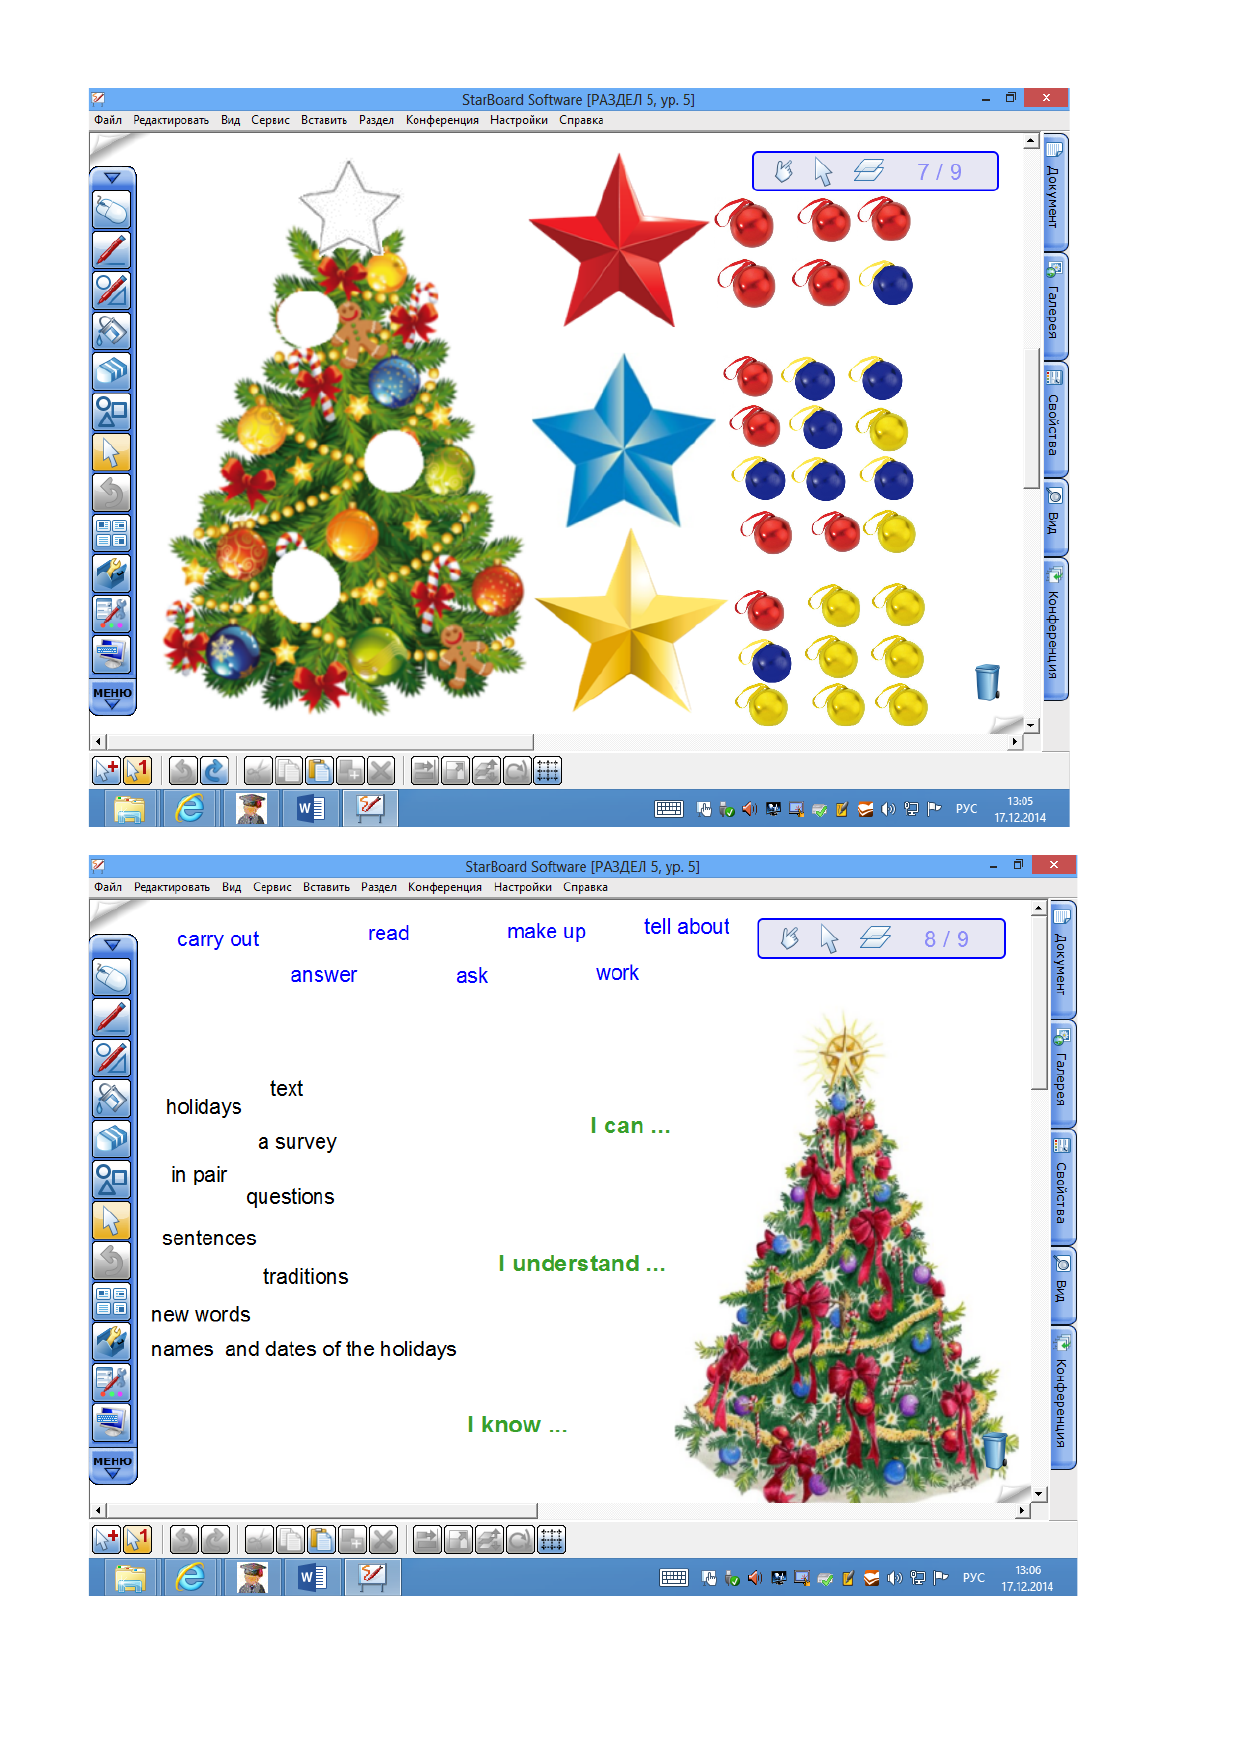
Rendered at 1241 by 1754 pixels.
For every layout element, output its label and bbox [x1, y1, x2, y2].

picture [88, 88, 1070, 827]
picture [88, 855, 1078, 1596]
